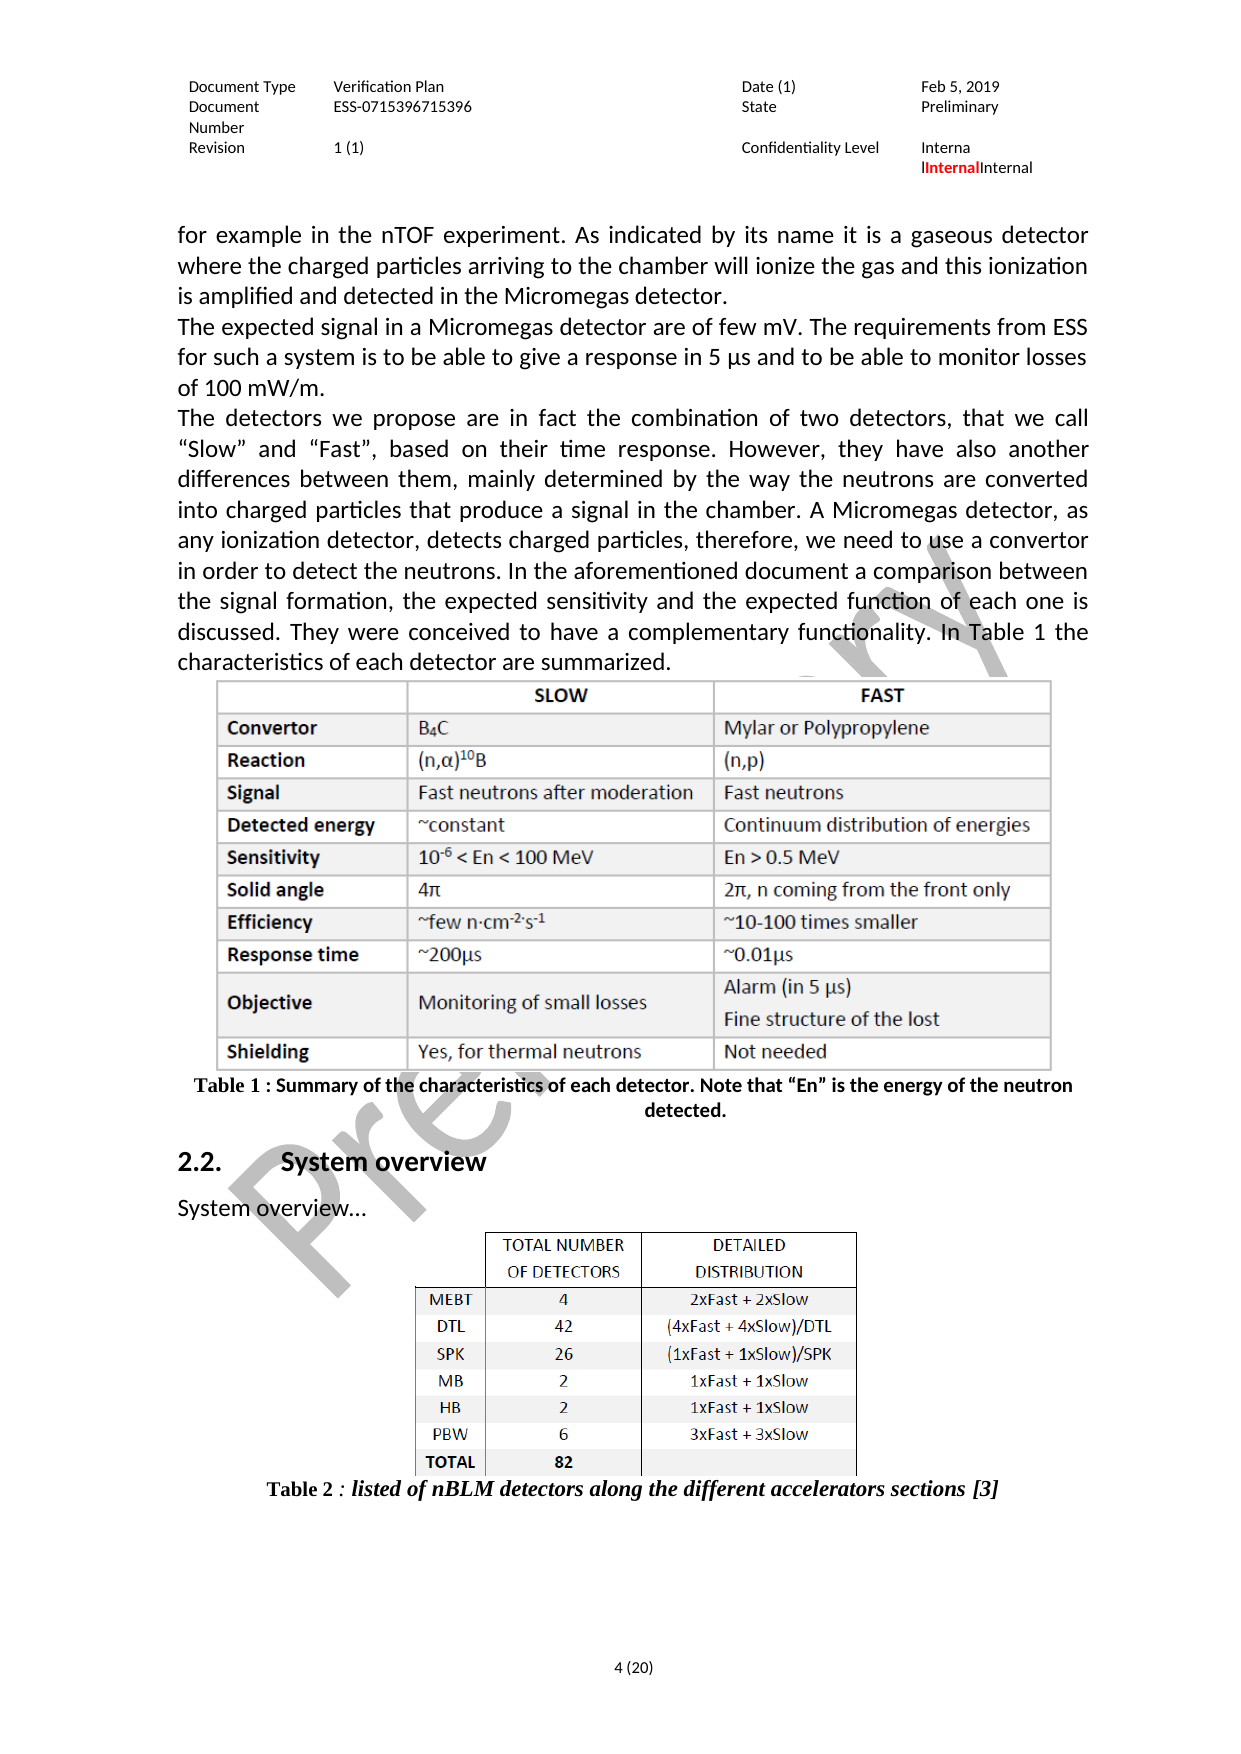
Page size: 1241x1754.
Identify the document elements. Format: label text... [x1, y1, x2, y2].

subtitle System overview [177, 1143, 1090, 1179]
text Table 1 : Summary of the characteristics of each detector. Note that “En” is the energy of the neutron detected. [177, 1072, 1090, 1123]
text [177, 219, 1090, 311]
text System overview… [177, 1192, 1090, 1222]
text The expected signal in a Micromegas detector are of few mV. The requirements from ESS for such a system is to be able to give a response in 5 μs and to be able to monitor losses of 100 mW/m. [177, 311, 1090, 402]
text Table 2 : listed of nBLM detectors along the different accelerators sections [3] [177, 1475, 1090, 1502]
text The detectors we propose are in fact the combination of two detectors, that we call “Slow” and “Fast”, based on their time response. However, they have also another differences between them, mainly determined by the way the neutrons are converted into charged particles that produce a signal in the chamber. A Micromegas detector, as any ionization detector, detects charged particles, therefore, we need to use a convertor in order to detect the neutrons. In the aforementioned document a comparison between the signal formation, the expected sensitivity and the expected function of each one is discussed. They were conceived to have a complementary functionality. In Table 1 the characteristics of each detector are summarized. [177, 402, 1090, 677]
